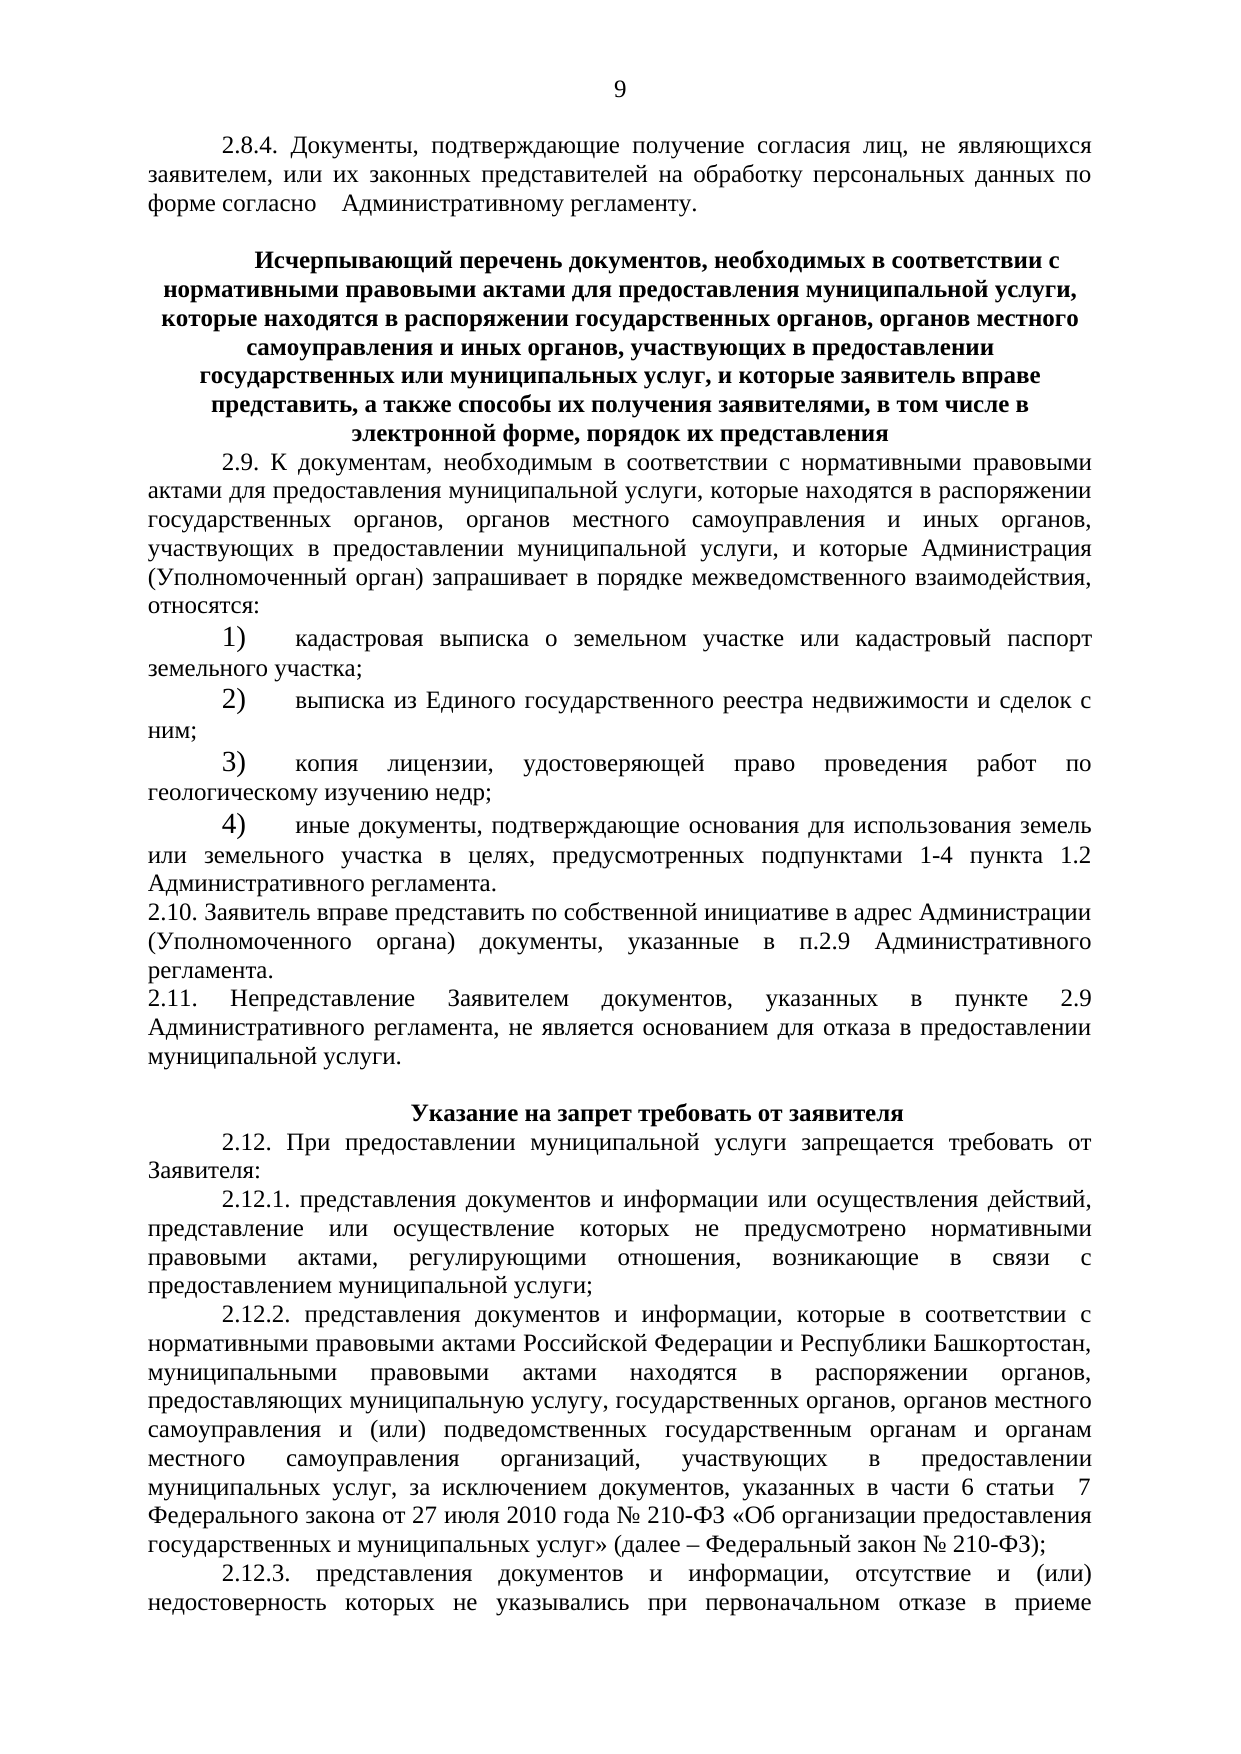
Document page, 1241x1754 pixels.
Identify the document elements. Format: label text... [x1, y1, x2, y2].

text Указание на запрет требовать от заявителя [148, 1098, 1092, 1127]
text 2.8.4. Документы, подтверждающие получение согласия лиц, не являющихся заявителем, или их законных представителей на обработку персональных данных по форме согласно Административному регламенту. [148, 131, 1092, 217]
text Исчерпывающий перечень документов, необходимых в соответствии с нормативными правовыми актами для предоставления муниципальной услуги, которые находятся в распоряжении государственных органов, органов местного самоуправления и иных органов, участвующих в предоставлении государственных или муниципальных услуг, и которые заявитель вправе представить, а также способы их получения заявителями, в том числе в электронной форме, порядок их представления [148, 246, 1092, 447]
text 2.12.1. представления документов и информации или осуществления действий, представление или осуществление которых не предусмотрено нормативными правовыми актами, регулирующими отношения, возникающие в связи с предоставлением муниципальной услуги; [148, 1184, 1092, 1299]
text 2.9. К документам, необходимым в соответствии с нормативными правовыми актами для предоставления муниципальной услуги, которые находятся в распоряжении государственных органов, органов местного самоуправления и иных органов, участвующих в предоставлении муниципальной услуги, и которые Администрация (Уполномоченный орган) запрашивает в порядке межведомственного взаимодействия, относятся: [148, 447, 1092, 619]
text 2.12.2. представления документов и информации, которые в соответствии с нормативными правовыми актами Российской Федерации и Республики Башкортостан, муниципальными правовыми актами находятся в распоряжении органов, предоставляющих муниципальную услугу, государственных органов, органов местного самоуправления и (или) подведомственных государственным органам и органам местного самоуправления организаций, участвующих в предоставлении муниципальных услуг, за исключением документов, указанных в части 6 статьи 7 Федерального закона от 27 июля 2010 года № 210-ФЗ «Об организации предоставления государственных и муниципальных услуг» (далее – Федеральный закон № 210-ФЗ); [148, 1299, 1092, 1558]
list выписка из Единого государственного реестра недвижимости и сделок с ним; [148, 682, 1092, 744]
text 2.12. При предоставлении муниципальной услуги запрещается требовать от Заявителя: [148, 1127, 1092, 1184]
text 2.10. Заявитель вправе представить по собственной инициативе в адрес Администрации (Уполномоченного органа) документы, указанные в п.2.9 Административного регламента. [148, 897, 1092, 983]
list копия лицензии, удостоверяющей право проведения работ по геологическому изучению недр; [148, 744, 1092, 806]
text 2.11. Непредставление Заявителем документов, указанных в пункте 2.9 Административного регламента, не является основанием для отказа в предоставлении муниципальной услуги. [148, 983, 1092, 1070]
list кадастровая выписка о земельном участке или кадастровый паспорт земельного участка; [148, 619, 1092, 682]
list иные документы, подтверждающие основания для использования земель или земельного участка в целях, предусмотренных подпунктами 1-4 пункта 1.2 Административного регламента. [148, 806, 1092, 897]
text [148, 1558, 1092, 1615]
